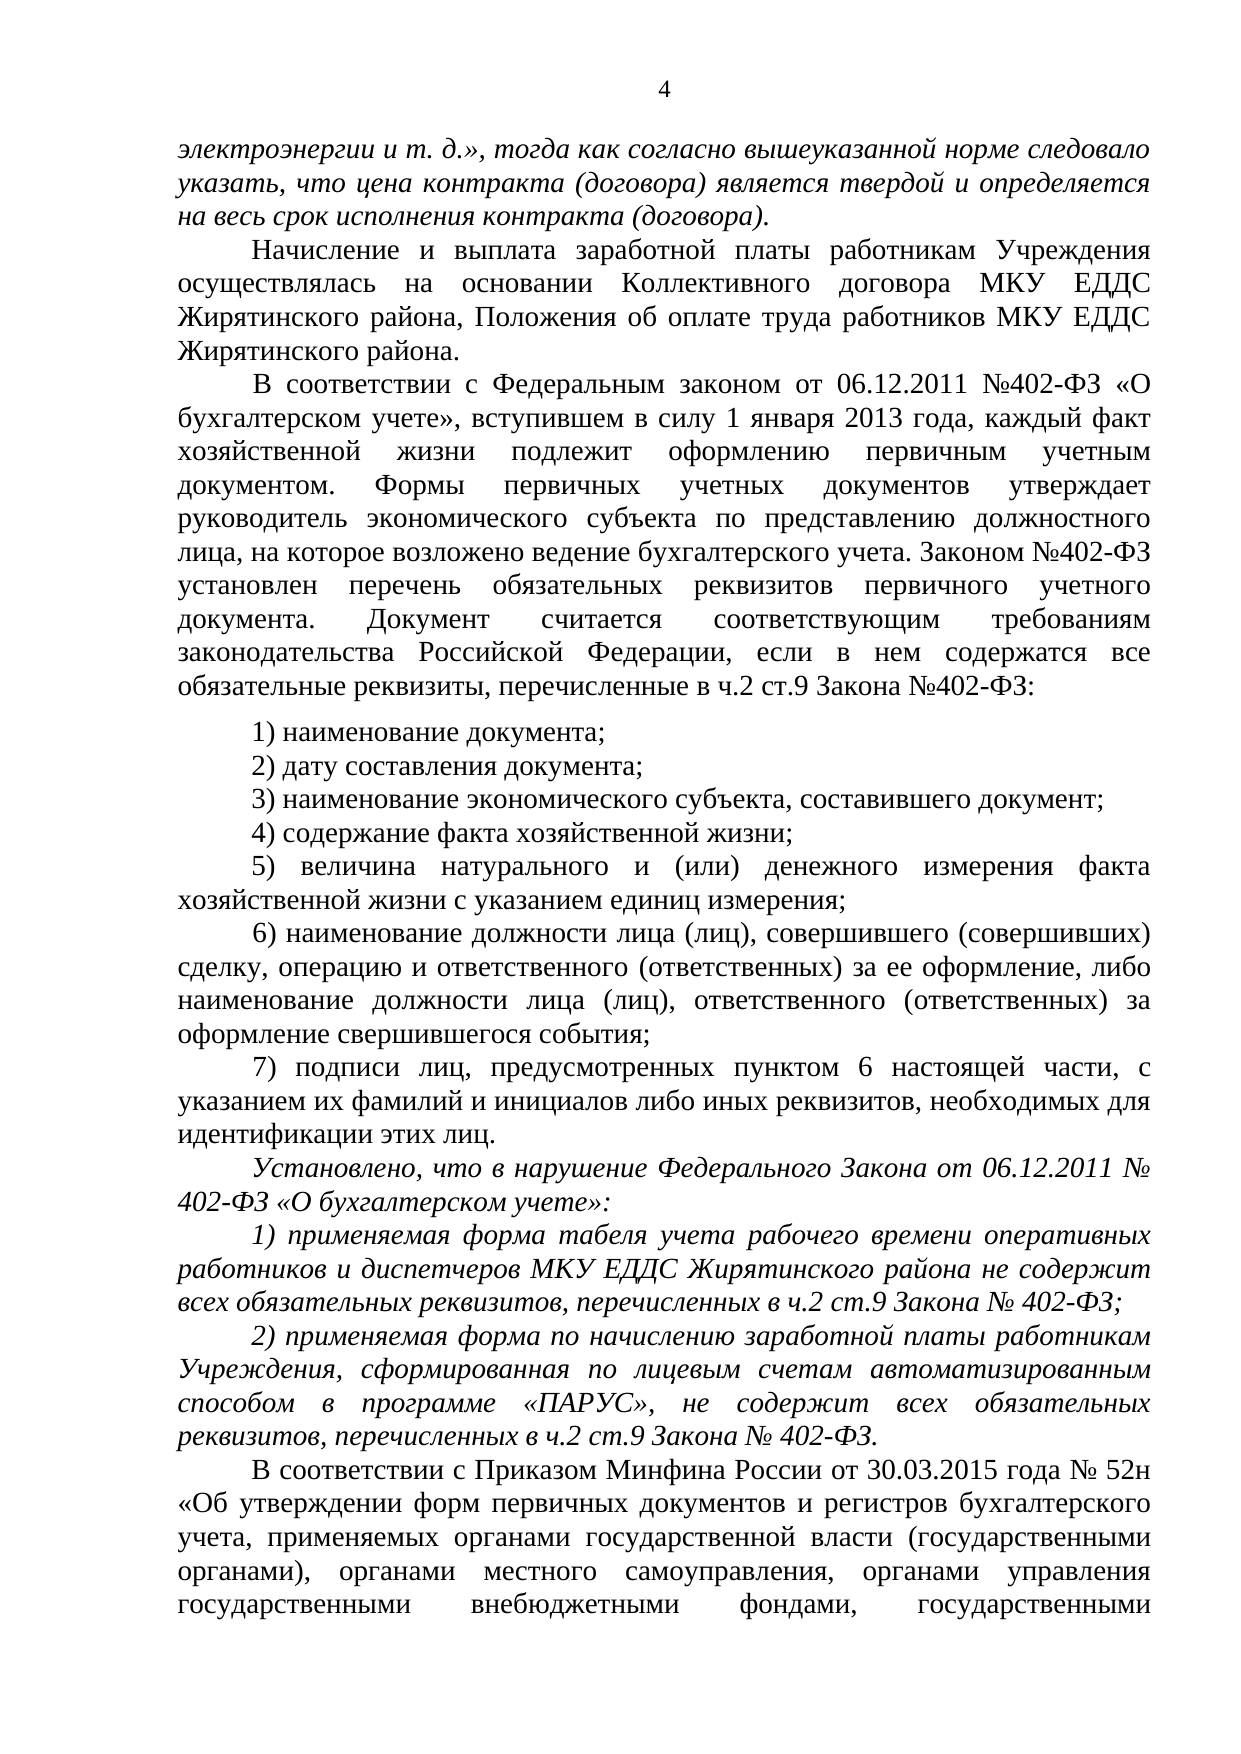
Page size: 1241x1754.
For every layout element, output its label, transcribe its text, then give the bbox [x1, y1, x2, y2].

text 1) применяемая форма табеля учета рабочего времени оперативных работников и диспетчеров МКУ ЕДДС Жирятинского района не содержит всех обязательных реквизитов, перечисленных в ч.2 ст.9 Закона № 402-ФЗ; [177, 1217, 1152, 1318]
text 6) наименование должности лица (лиц), совершившего (совершивших) сделку, операцию и ответственного (ответственных) за ее оформление, либо наименование должности лица (лиц), ответственного (ответственных) за оформление свершившегося события; [177, 915, 1152, 1049]
text 3) наименование экономического субъекта, составившего документ; [177, 781, 1152, 815]
text 2) применяемая форма по начислению заработной платы работникам Учреждения, сформированная по лицевым счетам автоматизированным способом в программе «ПАРУС», не содержит всех обязательных реквизитов, перечисленных в ч.2 ст.9 Закона № 402-ФЗ. [177, 1318, 1152, 1452]
text Начисление и выплата заработной платы работникам Учреждения осуществлялась на основании Коллективного договора МКУ ЕДДС Жирятинского района, Положения об оплате труда работников МКУ ЕДДС Жирятинского района. [177, 232, 1152, 366]
text 2) дату составления документа; [177, 748, 1152, 781]
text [177, 1452, 1152, 1620]
text Установлено, что в нарушение Федерального Закона от 06.12.2011 № 402-ФЗ «О бухгалтерском учете»: [177, 1150, 1152, 1217]
text 7) подписи лиц, предусмотренных пунктом 6 настоящей части, с указанием их фамилий и инициалов либо иных реквизитов, необходимых для идентификации этих лиц. [177, 1049, 1152, 1150]
text 4) содержание факта хозяйственной жизни; [177, 815, 1152, 848]
text В соответствии с Федеральным законом от 06.12.2011 №402-ФЗ «О бухгалтерском учете», вступившем в силу 1 января 2013 года, каждый факт хозяйственной жизни подлежит оформлению первичным учетным документом. Формы первичных учетных документов утверждает руководитель экономического субъекта по представлению должностного лица, на которое возложено ведение бухгалтерского учета. Законом №402-ФЗ установлен перечень обязательных реквизитов первичного учетного документа. Документ считается соответствующим требованиям законодательства Российской Федерации, если в нем содержатся все обязательные реквизиты, перечисленные в ч.2 ст.9 Закона №402-ФЗ: [177, 366, 1152, 702]
text 1) наименование документа; [177, 714, 1152, 748]
text 5) величина натурального и (или) денежного измерения факта хозяйственной жизни с указанием единиц измерения; [177, 848, 1152, 915]
